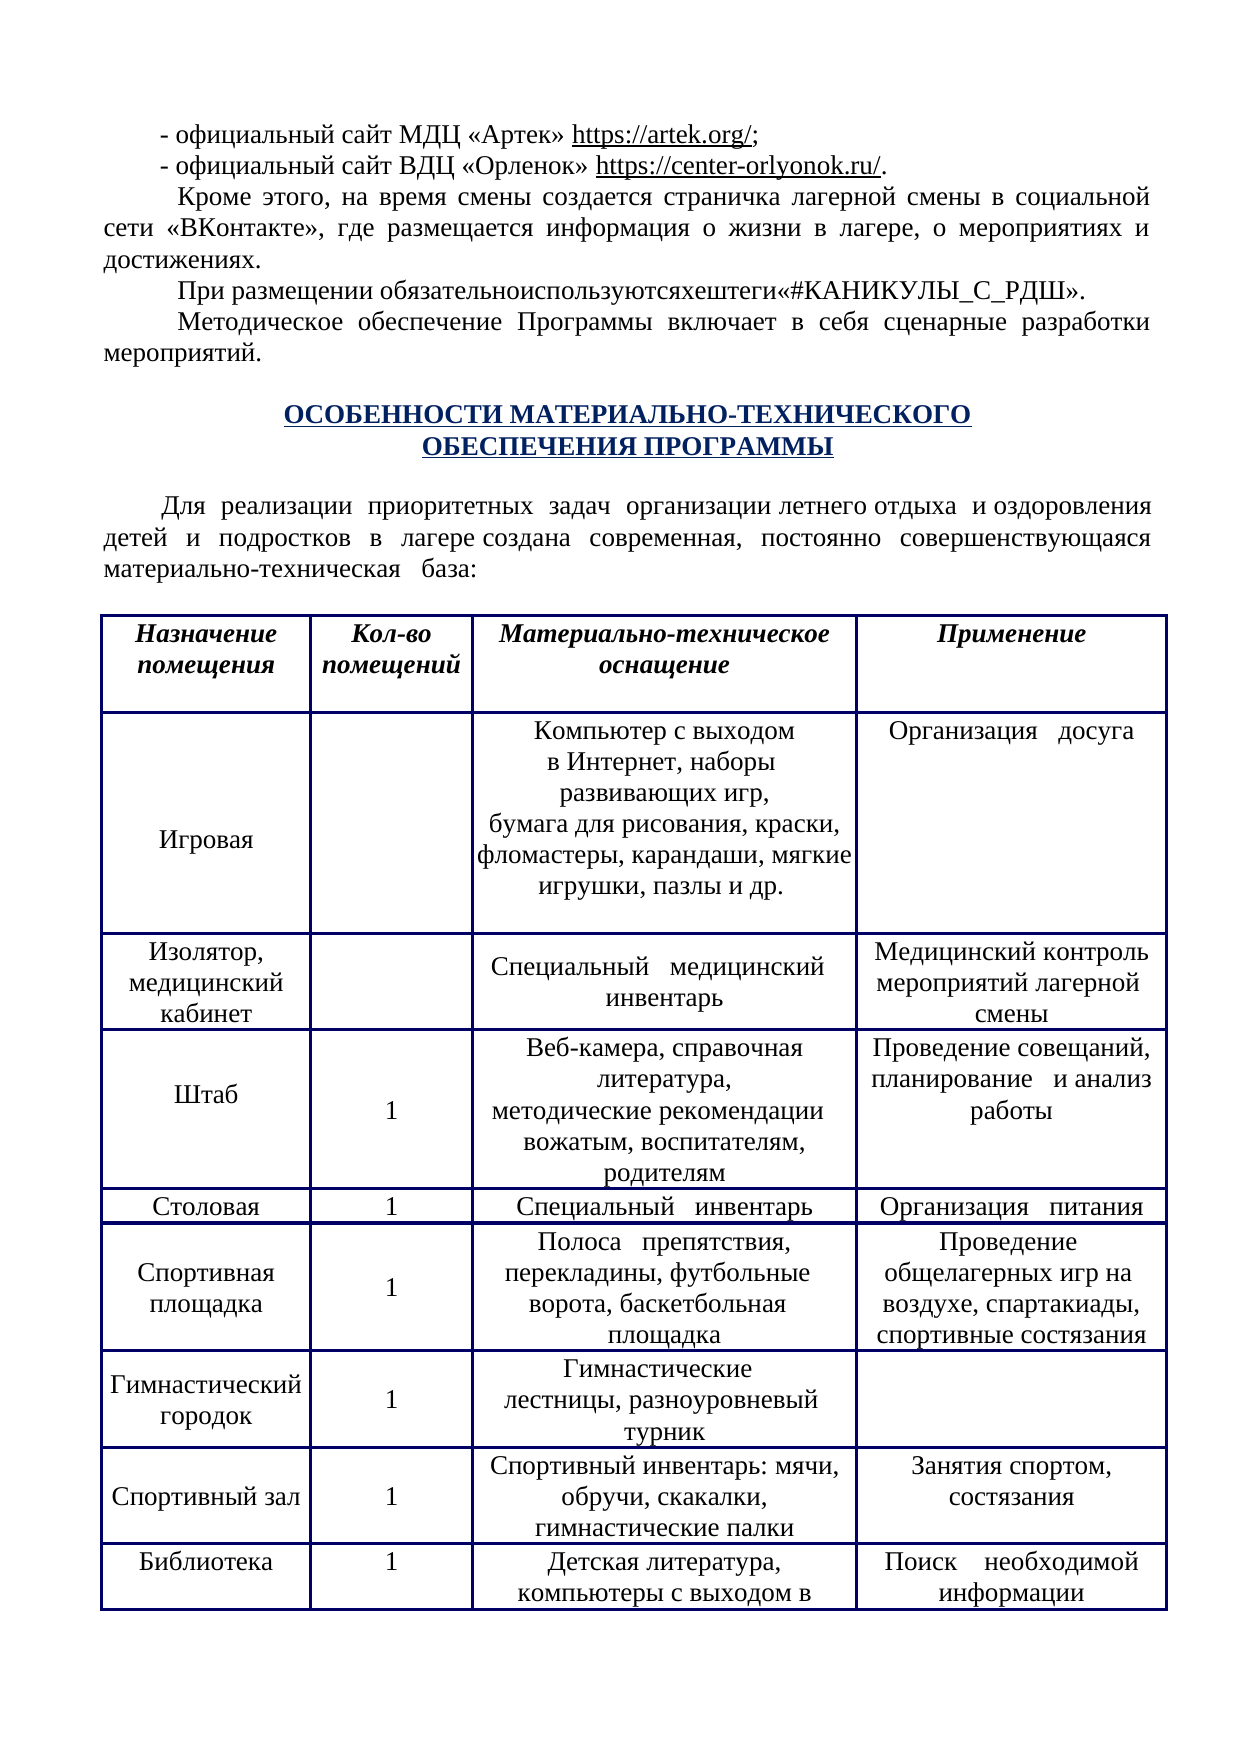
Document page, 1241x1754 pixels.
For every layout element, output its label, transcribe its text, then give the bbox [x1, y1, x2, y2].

table_cell Полоса препятствия, перекладины, футбольные ворота, баскетбольная площадка [474, 1225, 855, 1349]
table_cell Организация досуга [858, 714, 1165, 932]
table_cell Гимнастический городок [103, 1352, 309, 1446]
table_cell Игровая [103, 714, 309, 932]
text - официальный сайт ВДЦ «Орленок» https://center-orlyonok.ru/. [103, 149, 1152, 180]
table_cell Проведение общелагерных игр на воздухе, спартакиады, спортивные состязания [858, 1225, 1165, 1349]
table_cell Штаб [103, 1031, 309, 1187]
table_cell Занятия спортом, состязания [858, 1449, 1165, 1542]
table_cell 1 [312, 1545, 471, 1608]
text ОСОБЕННОСТИ МАТЕРИАЛЬНО-ТЕХНИЧЕСКОГО [103, 398, 1152, 429]
table_cell Организация питания [858, 1190, 1165, 1221]
table_cell 1 [312, 1352, 471, 1446]
text ОБЕСПЕЧЕНИЯ ПРОГРАММЫ [103, 429, 1152, 461]
table_header Кол-во помещений [312, 617, 471, 711]
text При размещении обязательноиспользуютсяхештеги«#КАНИКУЛЫ_С_РДШ». [103, 274, 1152, 305]
table_cell Проведение совещаний, планирование и анализ работы [858, 1031, 1165, 1187]
table_cell 1 [312, 1449, 471, 1542]
table_cell Спортивная площадка [103, 1225, 309, 1349]
text Методическое обеспечение Программы включает в себя сценарные разработки мероприятий. [103, 305, 1152, 367]
table_cell Специальный инвентарь [474, 1190, 855, 1221]
table_cell Столовая [103, 1190, 309, 1221]
table_cell Веб-камера, справочная литература, методические рекомендации вожатым, воспитателям, родителям [474, 1031, 855, 1187]
table_header Назначение помещения [103, 617, 309, 711]
table_cell Спортивный инвентарь: мячи, обручи, скакалки, гимнастические палки [474, 1449, 855, 1542]
table_cell 1 [312, 1031, 471, 1187]
table_cell Медицинский контроль мероприятий лагерной смены [858, 935, 1165, 1028]
table_cell Изолятор, медицинский кабинет [103, 935, 309, 1028]
table_header Применение [858, 617, 1165, 711]
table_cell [858, 1545, 1165, 1608]
text Кроме этого, на время смены создается страничка лагерной смены в социальной сети «ВКонтакте», где размещается информация о жизни в лагере, о мероприятиях и достижениях. [103, 180, 1152, 274]
table_cell Библиотека [103, 1545, 309, 1608]
table_cell [312, 714, 471, 932]
table_cell Компьютер с выходом в Интернет, наборы развивающих игр, бумага для рисования, краски, фломастеры, карандаши, мягкие игрушки, пазлы и др. [474, 714, 855, 932]
table_cell Специальный медицинский инвентарь [474, 935, 855, 1028]
table_cell [858, 1352, 1165, 1446]
table_cell Спортивный зал [103, 1449, 309, 1542]
text Для реализации приоритетных задач организации летнего отдыха и оздоровления детей и подростков в лагере создана современная, постоянно совершенствующаяся материально-техническая база: [103, 489, 1152, 583]
table_cell [312, 935, 471, 1028]
table_cell Гимнастические лестницы, разноуровневый турник [474, 1352, 855, 1446]
table_cell 1 [312, 1225, 471, 1349]
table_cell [474, 1545, 855, 1608]
table_header Материально-техническое оснащение [474, 617, 855, 711]
text - официальный сайт МДЦ «Артек» https://artek.org/; [103, 118, 1152, 149]
table_cell 1 [312, 1190, 471, 1221]
